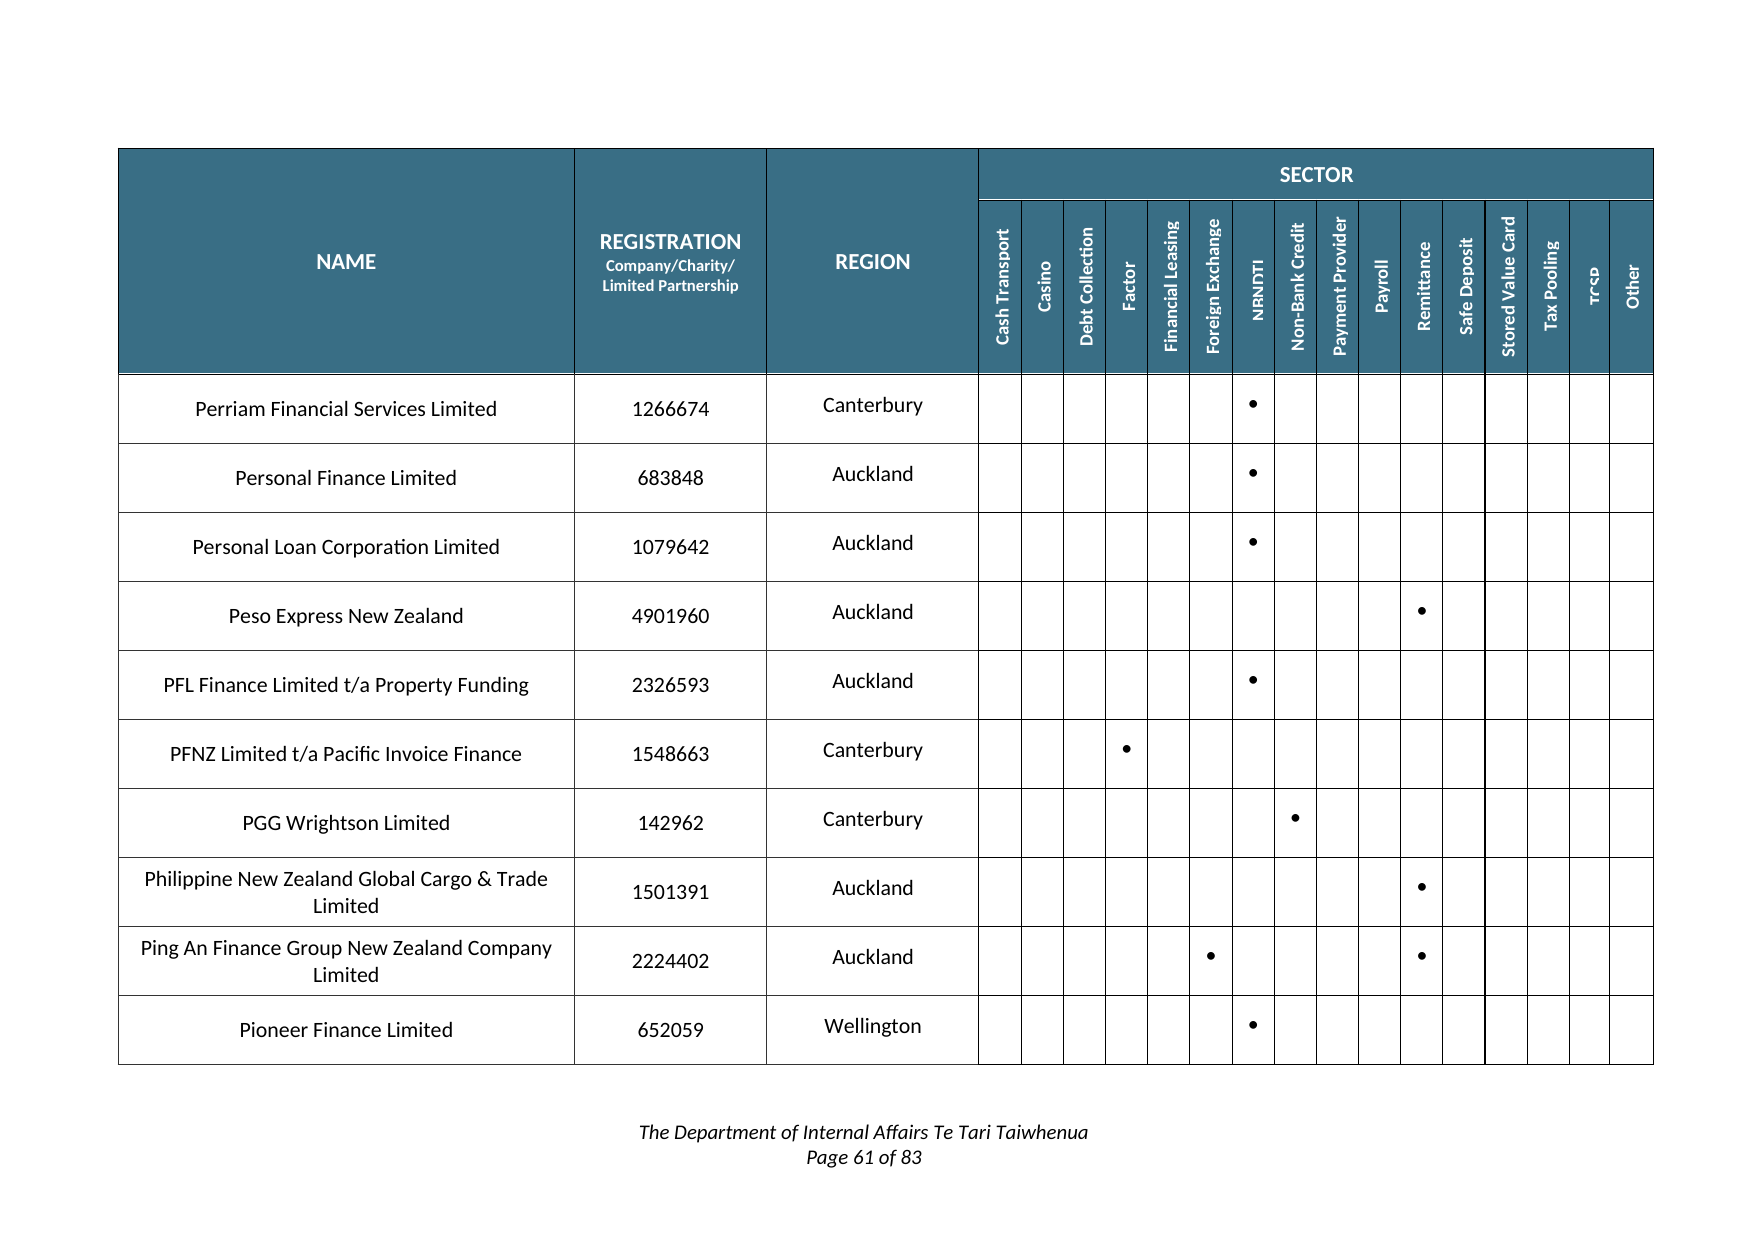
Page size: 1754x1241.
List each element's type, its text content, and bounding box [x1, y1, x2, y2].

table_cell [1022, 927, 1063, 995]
table_cell Debt Collection [1064, 201, 1105, 373]
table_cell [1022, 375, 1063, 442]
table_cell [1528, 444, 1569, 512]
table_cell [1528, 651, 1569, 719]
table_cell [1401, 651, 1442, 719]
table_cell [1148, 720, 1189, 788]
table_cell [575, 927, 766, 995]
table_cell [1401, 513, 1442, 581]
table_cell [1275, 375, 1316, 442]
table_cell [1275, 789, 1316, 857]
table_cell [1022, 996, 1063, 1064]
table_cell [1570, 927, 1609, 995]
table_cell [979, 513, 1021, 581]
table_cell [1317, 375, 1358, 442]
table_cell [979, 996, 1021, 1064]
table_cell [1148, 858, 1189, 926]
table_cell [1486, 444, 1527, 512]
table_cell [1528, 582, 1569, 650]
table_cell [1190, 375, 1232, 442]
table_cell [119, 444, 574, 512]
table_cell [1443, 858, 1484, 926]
table_cell NBNDTL [1233, 201, 1274, 373]
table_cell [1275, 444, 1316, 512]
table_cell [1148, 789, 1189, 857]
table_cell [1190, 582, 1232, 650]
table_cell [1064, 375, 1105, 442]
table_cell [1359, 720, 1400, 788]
table_cell Payroll [1359, 201, 1400, 373]
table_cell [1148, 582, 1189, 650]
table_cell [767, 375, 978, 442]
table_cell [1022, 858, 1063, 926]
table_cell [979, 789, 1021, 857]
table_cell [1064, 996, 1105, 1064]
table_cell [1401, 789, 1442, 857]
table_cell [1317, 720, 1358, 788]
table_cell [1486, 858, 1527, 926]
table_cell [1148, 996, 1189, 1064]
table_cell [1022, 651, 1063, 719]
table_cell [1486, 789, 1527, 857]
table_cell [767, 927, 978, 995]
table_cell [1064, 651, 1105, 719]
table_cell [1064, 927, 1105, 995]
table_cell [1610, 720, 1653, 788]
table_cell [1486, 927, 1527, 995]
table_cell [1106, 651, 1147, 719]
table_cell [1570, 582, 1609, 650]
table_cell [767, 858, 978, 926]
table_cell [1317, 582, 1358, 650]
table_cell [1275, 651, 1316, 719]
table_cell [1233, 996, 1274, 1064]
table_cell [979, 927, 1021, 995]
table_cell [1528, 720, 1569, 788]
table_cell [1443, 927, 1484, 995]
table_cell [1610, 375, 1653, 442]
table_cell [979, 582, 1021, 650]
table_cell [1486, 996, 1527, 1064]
table_cell Remittance [1401, 201, 1442, 373]
table_cell Casino [1022, 201, 1063, 373]
table_cell Payment Provider [1317, 201, 1358, 373]
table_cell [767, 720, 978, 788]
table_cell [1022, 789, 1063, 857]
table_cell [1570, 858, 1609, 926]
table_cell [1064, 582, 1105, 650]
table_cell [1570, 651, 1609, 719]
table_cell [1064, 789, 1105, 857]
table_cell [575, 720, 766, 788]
table_cell Cash Transport [979, 201, 1021, 373]
table_cell Tax Pooling [1528, 201, 1569, 373]
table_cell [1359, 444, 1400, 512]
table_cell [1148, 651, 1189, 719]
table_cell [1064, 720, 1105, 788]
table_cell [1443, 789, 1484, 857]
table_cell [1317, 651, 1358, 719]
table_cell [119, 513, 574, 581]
table_cell Safe Deposit [1443, 201, 1484, 373]
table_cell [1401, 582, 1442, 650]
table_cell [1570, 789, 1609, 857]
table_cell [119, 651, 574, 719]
table_cell TCSP [1570, 201, 1609, 373]
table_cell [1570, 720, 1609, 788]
table_header REGISTRATION Company/Charity/ Limited Partnership [575, 149, 766, 373]
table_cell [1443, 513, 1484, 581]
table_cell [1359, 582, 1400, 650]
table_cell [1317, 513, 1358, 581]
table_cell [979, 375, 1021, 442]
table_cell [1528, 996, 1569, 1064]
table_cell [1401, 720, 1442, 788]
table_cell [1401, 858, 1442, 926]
table_cell Financial Leasing [1148, 201, 1189, 373]
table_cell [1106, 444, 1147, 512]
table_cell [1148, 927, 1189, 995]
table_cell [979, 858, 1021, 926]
table_cell Stored Value Card [1486, 201, 1527, 373]
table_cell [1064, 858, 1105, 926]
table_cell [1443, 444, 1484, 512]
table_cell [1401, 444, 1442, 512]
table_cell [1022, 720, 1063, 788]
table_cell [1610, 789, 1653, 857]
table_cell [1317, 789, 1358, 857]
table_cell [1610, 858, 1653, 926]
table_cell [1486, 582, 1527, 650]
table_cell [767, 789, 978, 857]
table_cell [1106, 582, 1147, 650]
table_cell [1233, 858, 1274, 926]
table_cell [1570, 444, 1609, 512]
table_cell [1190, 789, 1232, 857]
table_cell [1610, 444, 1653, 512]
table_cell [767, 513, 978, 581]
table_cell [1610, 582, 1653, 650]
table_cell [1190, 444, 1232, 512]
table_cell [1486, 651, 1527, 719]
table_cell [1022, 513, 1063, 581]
table_cell Other [1610, 201, 1653, 373]
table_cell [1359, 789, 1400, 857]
table_cell Foreign Exchange [1190, 201, 1232, 373]
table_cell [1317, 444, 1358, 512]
table_cell Non-Bank Credit Card [1275, 201, 1316, 373]
table_header REGION [767, 149, 978, 373]
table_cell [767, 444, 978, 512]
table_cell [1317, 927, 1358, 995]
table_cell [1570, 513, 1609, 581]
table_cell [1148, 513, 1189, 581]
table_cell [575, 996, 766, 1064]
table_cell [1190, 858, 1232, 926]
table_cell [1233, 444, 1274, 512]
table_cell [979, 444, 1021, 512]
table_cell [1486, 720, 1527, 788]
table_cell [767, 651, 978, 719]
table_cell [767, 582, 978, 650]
table_cell Factor [1106, 201, 1147, 373]
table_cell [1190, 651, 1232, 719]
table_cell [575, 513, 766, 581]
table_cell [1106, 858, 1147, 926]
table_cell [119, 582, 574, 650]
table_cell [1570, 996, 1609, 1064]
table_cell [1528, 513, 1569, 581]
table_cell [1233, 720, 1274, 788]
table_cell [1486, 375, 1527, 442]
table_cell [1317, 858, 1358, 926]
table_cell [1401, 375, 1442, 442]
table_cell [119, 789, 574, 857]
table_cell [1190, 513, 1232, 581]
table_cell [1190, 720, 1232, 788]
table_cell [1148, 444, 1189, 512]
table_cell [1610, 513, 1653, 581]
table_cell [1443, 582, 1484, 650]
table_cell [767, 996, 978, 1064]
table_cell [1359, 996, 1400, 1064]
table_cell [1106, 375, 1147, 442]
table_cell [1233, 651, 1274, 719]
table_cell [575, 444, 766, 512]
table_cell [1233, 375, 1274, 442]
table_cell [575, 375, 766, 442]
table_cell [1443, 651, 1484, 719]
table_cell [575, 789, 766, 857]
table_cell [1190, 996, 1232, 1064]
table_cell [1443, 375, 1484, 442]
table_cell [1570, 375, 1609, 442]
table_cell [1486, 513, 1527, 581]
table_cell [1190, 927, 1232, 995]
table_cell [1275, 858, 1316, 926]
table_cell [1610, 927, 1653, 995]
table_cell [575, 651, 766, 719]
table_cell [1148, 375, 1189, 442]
table_header SECTOR [979, 149, 1653, 199]
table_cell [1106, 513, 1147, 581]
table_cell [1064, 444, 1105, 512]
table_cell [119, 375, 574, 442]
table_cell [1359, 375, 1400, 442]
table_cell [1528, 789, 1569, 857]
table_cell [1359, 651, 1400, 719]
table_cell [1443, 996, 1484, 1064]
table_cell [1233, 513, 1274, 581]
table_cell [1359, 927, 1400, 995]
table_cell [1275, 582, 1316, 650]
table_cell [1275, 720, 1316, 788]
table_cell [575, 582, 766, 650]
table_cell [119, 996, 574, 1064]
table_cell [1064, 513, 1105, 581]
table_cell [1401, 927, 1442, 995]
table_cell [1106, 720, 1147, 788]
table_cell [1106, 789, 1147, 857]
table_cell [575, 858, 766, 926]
table_header NAME [119, 149, 574, 373]
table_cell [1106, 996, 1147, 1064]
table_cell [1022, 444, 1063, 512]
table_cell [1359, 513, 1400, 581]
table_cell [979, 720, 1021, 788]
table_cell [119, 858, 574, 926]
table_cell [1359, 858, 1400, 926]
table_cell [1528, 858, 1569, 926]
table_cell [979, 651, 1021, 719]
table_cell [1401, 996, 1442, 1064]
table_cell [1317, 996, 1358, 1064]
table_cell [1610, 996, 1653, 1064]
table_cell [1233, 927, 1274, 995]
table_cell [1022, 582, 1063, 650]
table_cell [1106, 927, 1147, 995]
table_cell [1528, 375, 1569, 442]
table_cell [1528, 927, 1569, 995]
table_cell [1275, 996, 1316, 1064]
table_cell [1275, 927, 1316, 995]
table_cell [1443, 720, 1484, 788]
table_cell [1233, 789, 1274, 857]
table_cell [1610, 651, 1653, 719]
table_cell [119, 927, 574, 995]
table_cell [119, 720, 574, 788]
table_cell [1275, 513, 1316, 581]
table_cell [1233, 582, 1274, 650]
